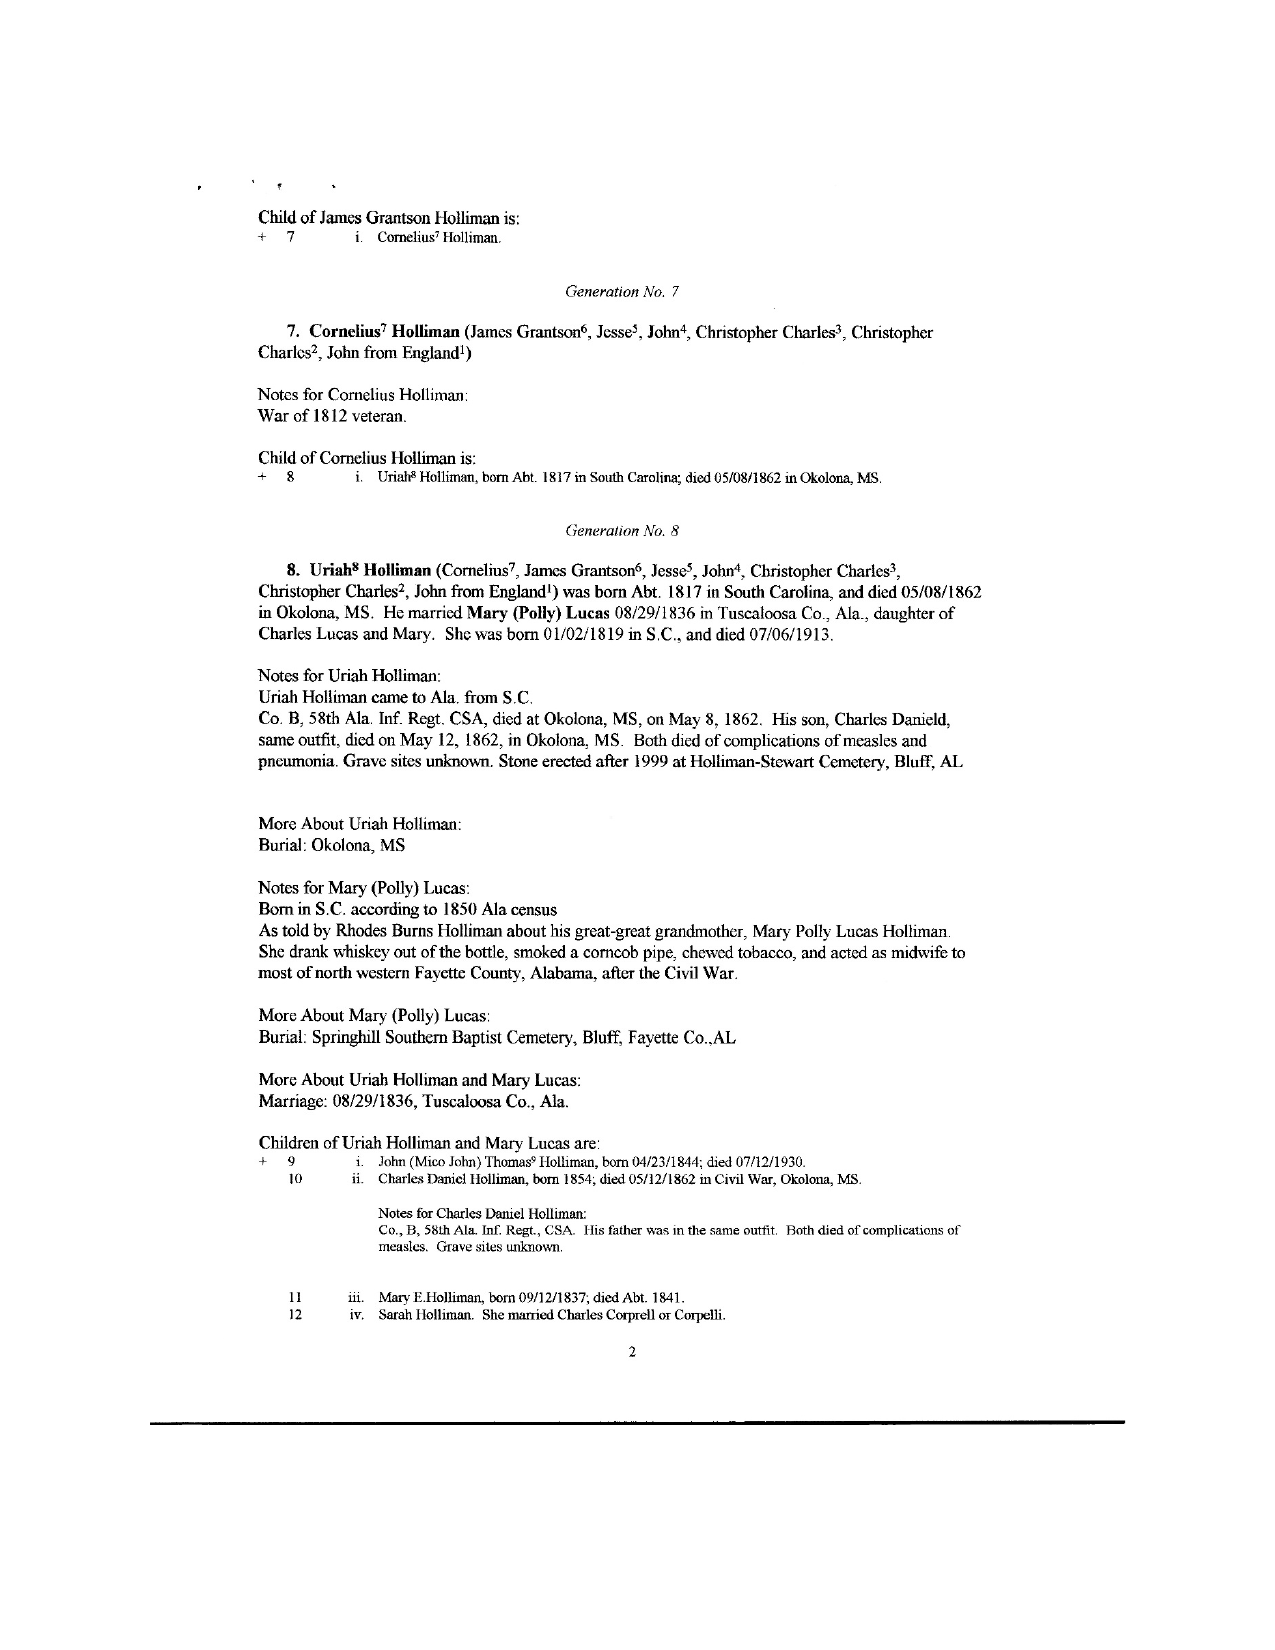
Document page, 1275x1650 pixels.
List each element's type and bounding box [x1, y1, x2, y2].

picture [150, 150, 1125, 1425]
